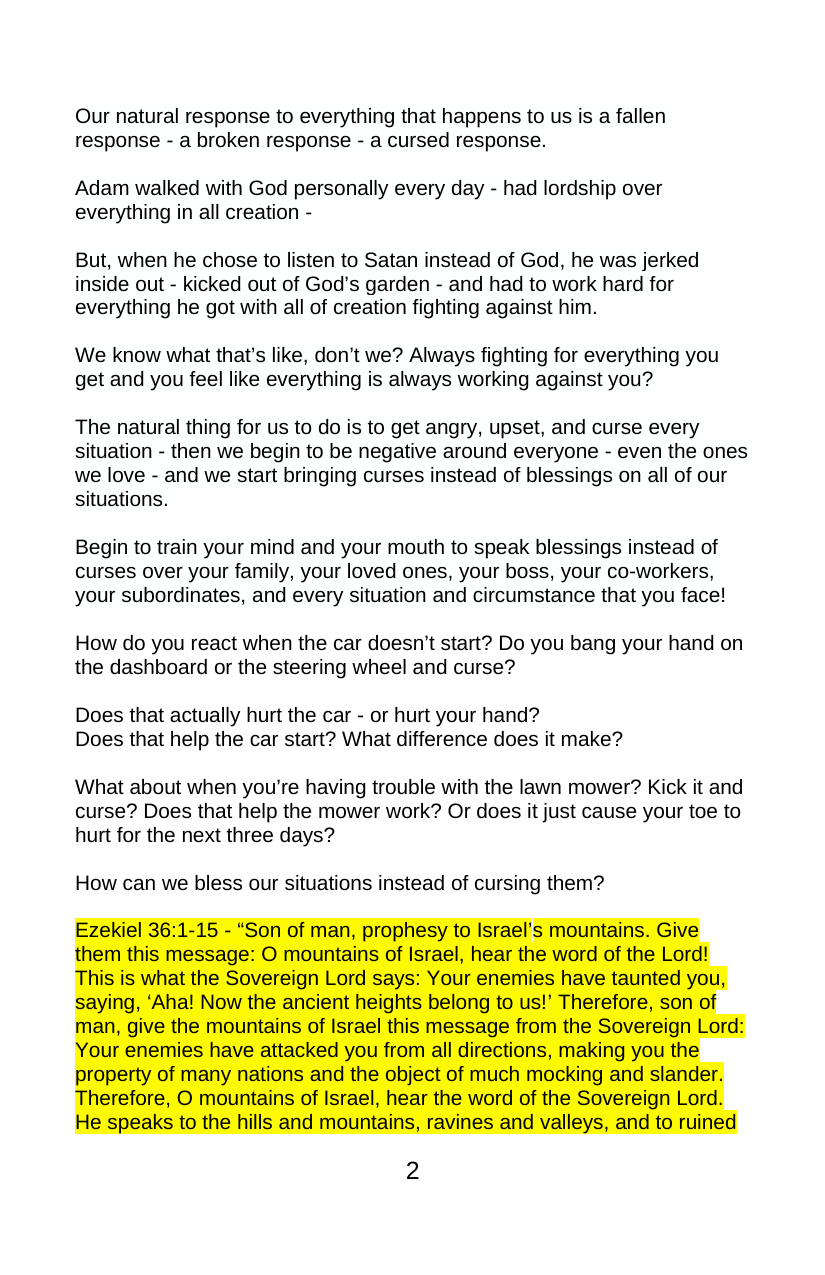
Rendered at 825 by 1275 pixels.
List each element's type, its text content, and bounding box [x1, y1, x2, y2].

text Does that help the car start? What difference does it make? [75, 727, 750, 751]
text Does that actually hurt the car - or hurt your hand? [75, 703, 750, 727]
text Adam walked with God personally every day - had lordship over everything in all creation - [75, 176, 750, 223]
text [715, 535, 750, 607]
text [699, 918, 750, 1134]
text How can we bless our situations instead of cursing them? [75, 870, 750, 894]
text The natural thing for us to do is to get angry, upset, and curse every situation - then we begin to be negative around everyone - even the ones we love - and we start bringing curses instead of blessings on all of our situations. [169, 415, 750, 511]
text Our natural response to everything that happens to us is a fallen response - a broken response - a cursed response. [547, 104, 750, 152]
text What about when you’re having trouble with the lawn mower? Kick it and curse? Does that help the mower work? Or does it just cause your toe to hurt for the next three days? [75, 774, 750, 846]
text But, when he chose to listen to Satan instead of God, he was jerked inside out - kicked out of God’s garden - and had to work hard for everything he got with all of creation fighting against him. [75, 247, 750, 319]
text How do you react when the car doesn’t start? Do you bang your hand on the dashboard or the steering wheel and curse? [75, 631, 750, 679]
